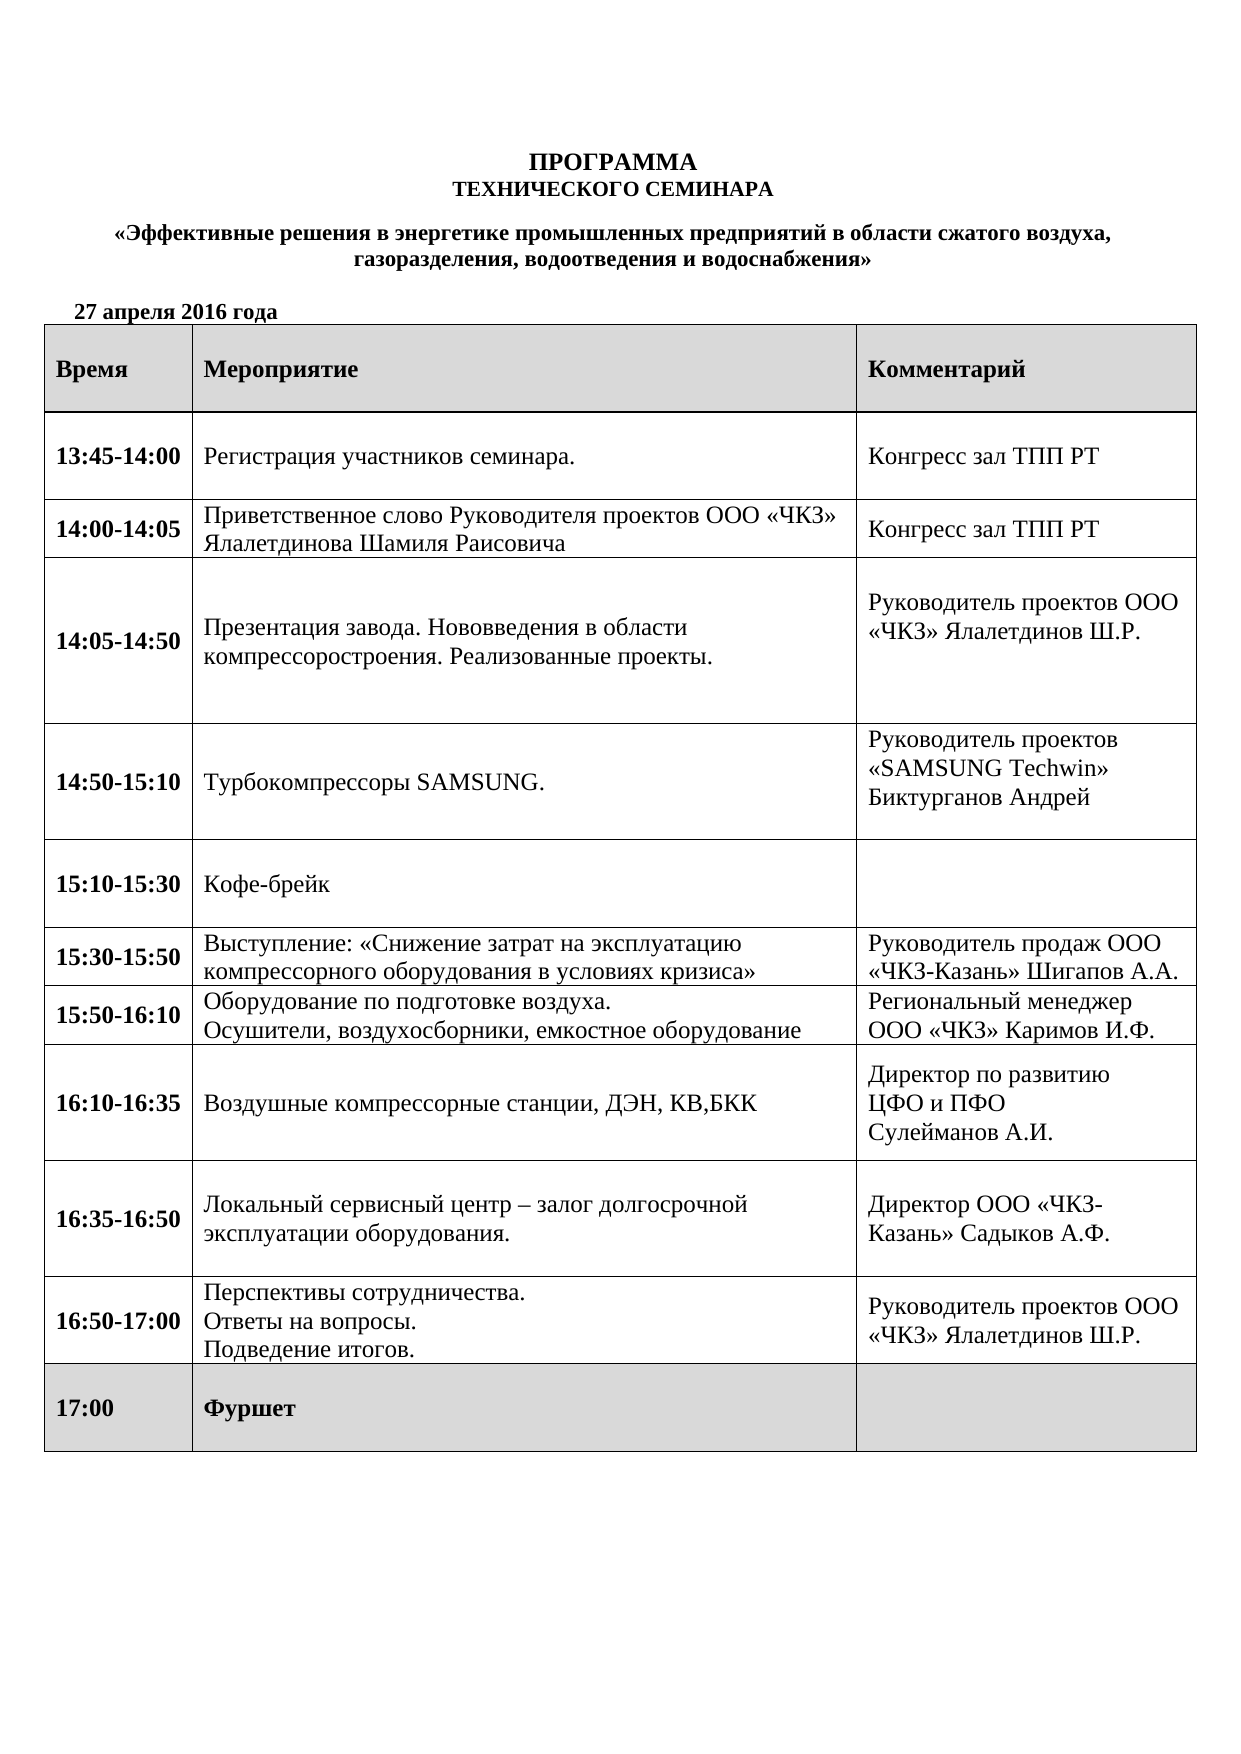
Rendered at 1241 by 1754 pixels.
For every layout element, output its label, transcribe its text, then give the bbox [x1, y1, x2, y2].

table_cell Регистрация участников семинара. [193, 413, 856, 499]
table_cell 14:00-14:05 [45, 500, 192, 557]
table_cell [857, 1364, 1196, 1451]
table_cell Директор по развитию ЦФО и ПФО Сулейманов А.И. [857, 1045, 1196, 1160]
table_cell 15:10-15:30 [45, 840, 192, 927]
text «Эффективные решения в энергетике промышленных предприятий в области сжатого воздуха, газоразделения, водоотведения и водоснабжения» [74, 219, 1152, 271]
table_header Мероприятие [193, 325, 856, 411]
table_header Время [45, 325, 192, 411]
table_cell Фуршет [193, 1364, 856, 1451]
text технического семинара [74, 176, 1152, 219]
table_cell 16:50-17:00 [45, 1277, 192, 1363]
table_cell Локальный сервисный центр – залог долгосрочной эксплуатации оборудования. [193, 1161, 856, 1276]
table_cell Турбокомпрессоры SAMSUNG. [193, 724, 856, 839]
table_cell Руководитель проектов «SAMSUNG Techwin» Биктурганов Андрей [857, 724, 1196, 839]
text ПРОГРАММА [74, 147, 1152, 176]
table_cell 13:45-14:00 [45, 413, 192, 499]
table_cell Конгресс зал ТПП РТ [857, 500, 1196, 557]
table_cell Выступление: «Снижение затрат на эксплуатацию компрессорного оборудования в условиях кризиса» [193, 928, 856, 985]
table_cell [857, 840, 1196, 927]
table_cell 15:30-15:50 [45, 928, 192, 985]
text 27 апреля 2016 года [74, 298, 1152, 324]
table_header Комментарий [857, 325, 1196, 411]
table_cell 15:50-16:10 [45, 986, 192, 1044]
table_cell Руководитель продаж ООО «ЧКЗ-Казань» Шигапов А.А. [857, 928, 1196, 985]
table_cell 16:10-16:35 [45, 1045, 192, 1160]
table_cell 14:50-15:10 [45, 724, 192, 839]
table_cell Приветственное слово Руководителя проектов ООО «ЧКЗ» Ялалетдинова Шамиля Раисовича [193, 500, 856, 557]
table_cell Воздушные компрессорные станции, ДЭН, КВ,БКК [193, 1045, 856, 1160]
table_cell Оборудование по подготовке воздуха. Осушители, воздухосборники, емкостное оборудование [193, 986, 856, 1044]
table_cell Перспективы сотрудничества. Ответы на вопросы. Подведение итогов. [193, 1277, 856, 1363]
table_cell Директор ООО «ЧКЗ-Казань» Садыков А.Ф. [857, 1161, 1196, 1276]
table_cell Презентация завода. Нововведения в области компрессоростроения. Реализованные проекты. [193, 558, 856, 723]
table_cell 14:05-14:50 [45, 558, 192, 723]
table_cell Руководитель проектов ООО «ЧКЗ» Ялалетдинов Ш.Р. [857, 1277, 1196, 1363]
table_cell 16:35-16:50 [45, 1161, 192, 1276]
table_cell Региональный менеджер ООО «ЧКЗ» Каримов И.Ф. [857, 986, 1196, 1044]
table_cell Конгресс зал ТПП РТ [857, 413, 1196, 499]
table_cell 17:00 [45, 1364, 192, 1451]
table_cell Кофе-брейк [193, 840, 856, 927]
table_cell Руководитель проектов ООО «ЧКЗ» Ялалетдинов Ш.Р. [857, 558, 1196, 723]
